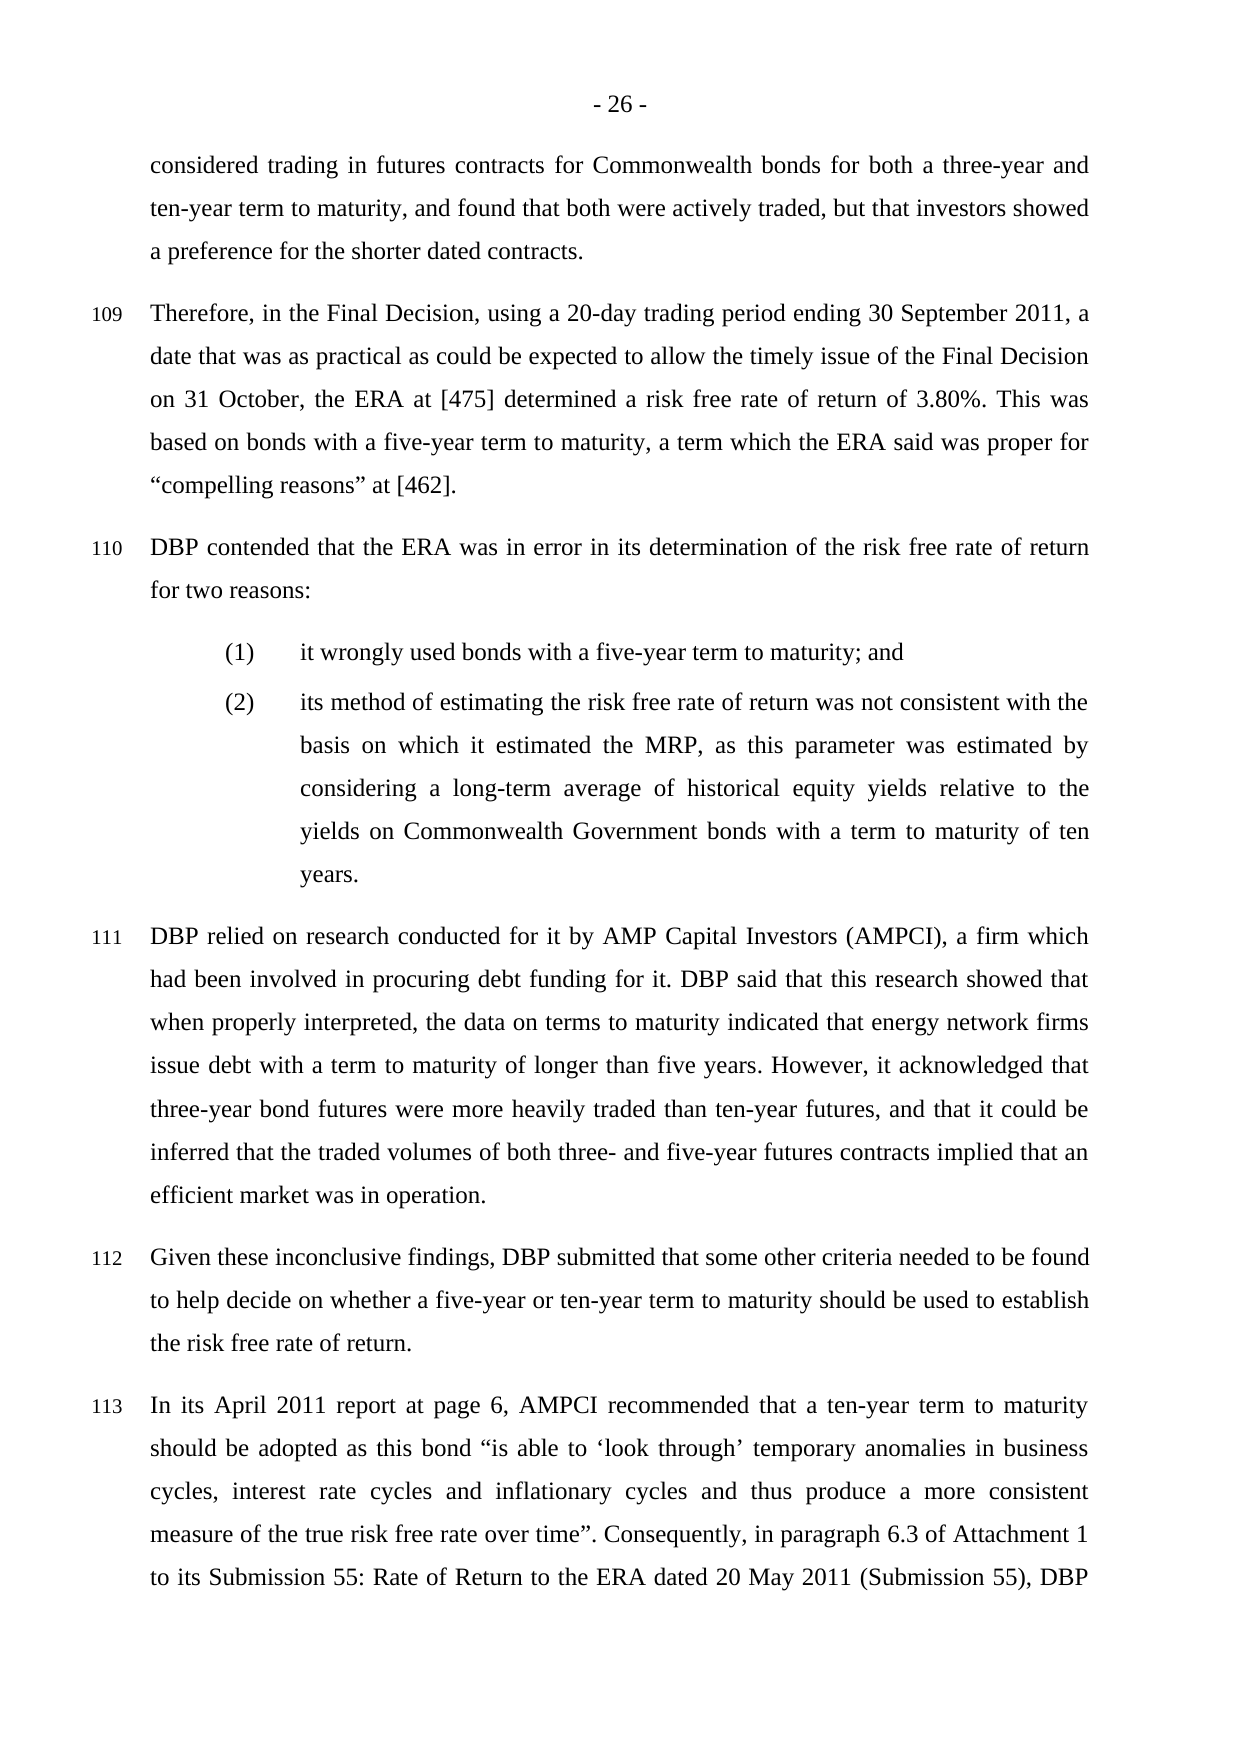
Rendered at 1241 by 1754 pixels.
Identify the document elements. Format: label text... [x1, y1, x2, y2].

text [91, 150, 1090, 265]
text Therefore, in the Final Decision, using a 20-day trading period ending 30 September 2011, a date that was as practical as could be expected to allow the timely issue of the Final Decision on 31 October, the ERA at [475] determined a risk free rate of return of 3.80%. This was based on bonds with a five-year term to maturity, a term which the ERA said was proper for “compelling reasons” at [462]. [91, 298, 1090, 499]
text Given these inconclusive findings, DBP submitted that some other criteria needed to be found to help decide on whether a five-year or ten-year term to maturity should be used to establish the risk free rate of return. [91, 1242, 1090, 1357]
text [91, 1390, 1090, 1591]
text DBP contended that the ERA was in error in its determination of the risk free rate of return for two reasons: [91, 532, 1090, 604]
list its method of estimating the risk free rate of return was not consistent with the basis on which it estimated the MRP, as this parameter was estimated by considering a long-term average of historical equity yields relative to the yields on Commonwealth Government bonds with a term to maturity of ten years. [225, 687, 1090, 888]
text DBP relied on research conducted for it by AMP Capital Investors (AMPCI), a firm which had been involved in procuring debt funding for it. DBP said that this research showed that when properly interpreted, the data on terms to maturity indicated that energy network firms issue debt with a term to maturity of longer than five years. However, it acknowledged that three-year bond futures were more heavily traded than ten-year futures, and that it could be inferred that the traded volumes of both three- and five-year futures contracts implied that an efficient market was in operation. [91, 921, 1090, 1209]
list it wrongly used bonds with a five-year term to maturity; and [225, 637, 1090, 666]
